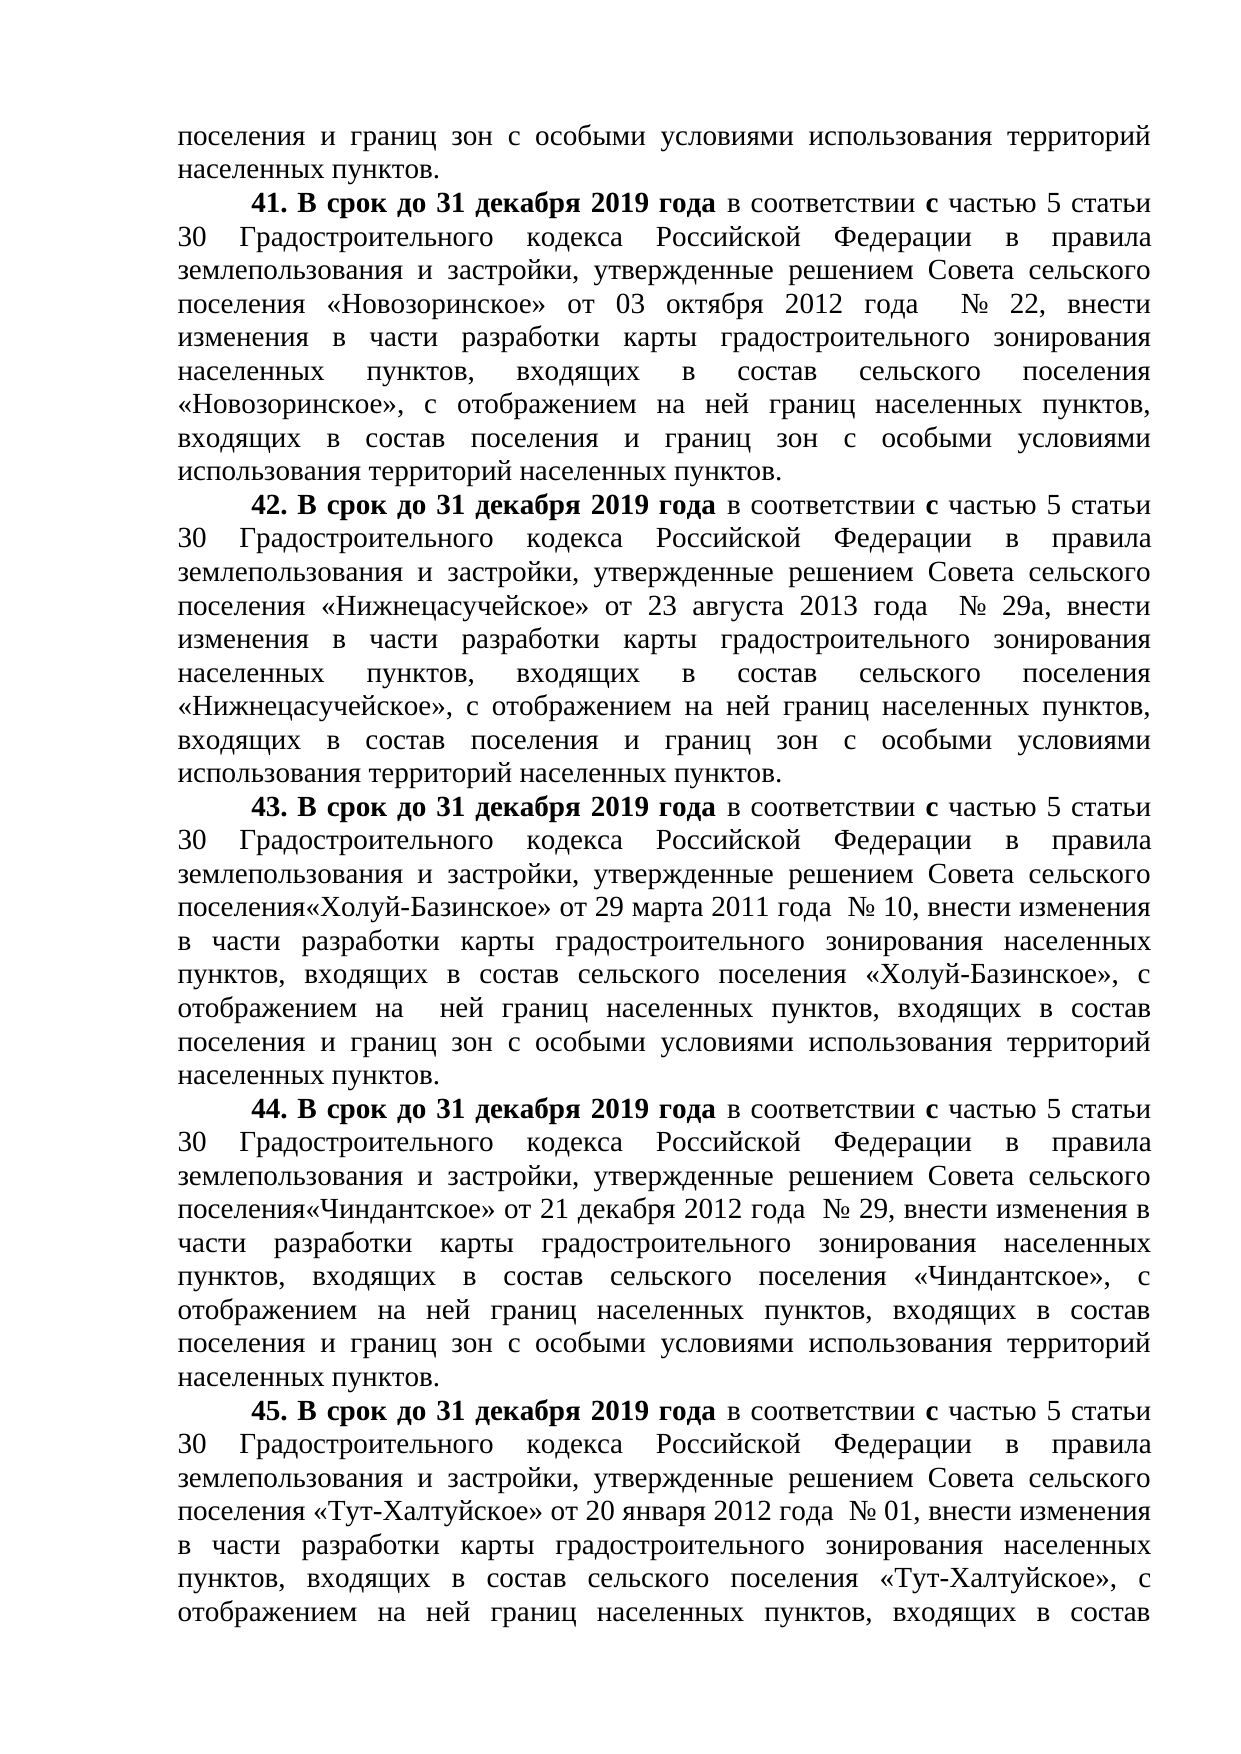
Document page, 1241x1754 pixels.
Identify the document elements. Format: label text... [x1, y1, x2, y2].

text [177, 118, 1152, 185]
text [177, 1393, 1152, 1627]
text 43. В срок до 31 декабря 2019 года в соответствии с частью 5 статьи 30 Градостроительного кодекса Российской Федерации в правила землепользования и застройки, утвержденные решением Совета сельского поселения«Холуй-Базинское» от 29 марта 2011 года № 10, внести изменения в части разработки карты градостроительного зонирования населенных пунктов, входящих в состав сельского поселения «Холуй-Базинское», с отображением на ней границ населенных пунктов, входящих в состав поселения и границ зон с особыми условиями использования территорий населенных пунктов. [177, 789, 1152, 1091]
text 42. В срок до 31 декабря 2019 года в соответствии с частью 5 статьи 30 Градостроительного кодекса Российской Федерации в правила землепользования и застройки, утвержденные решением Совета сельского поселения «Нижнецасучейское» от 23 августа 2013 года № 29а, внести изменения в части разработки карты градостроительного зонирования населенных пунктов, входящих в состав сельского поселения «Нижнецасучейское», с отображением на ней границ населенных пунктов, входящих в состав поселения и границ зон с особыми условиями использования территорий населенных пунктов. [177, 487, 1152, 789]
text 41. В срок до 31 декабря 2019 года в соответствии с частью 5 статьи 30 Градостроительного кодекса Российской Федерации в правила землепользования и застройки, утвержденные решением Совета сельского поселения «Новозоринское» от 03 октября 2012 года № 22, внести изменения в части разработки карты градостроительного зонирования населенных пунктов, входящих в состав сельского поселения «Новозоринское», с отображением на ней границ населенных пунктов, входящих в состав поселения и границ зон с особыми условиями использования территорий населенных пунктов. [177, 185, 1152, 487]
text 44. В срок до 31 декабря 2019 года в соответствии с частью 5 статьи 30 Градостроительного кодекса Российской Федерации в правила землепользования и застройки, утвержденные решением Совета сельского поселения«Чиндантское» от 21 декабря 2012 года № 29, внести изменения в части разработки карты градостроительного зонирования населенных пунктов, входящих в состав сельского поселения «Чиндантское», с отображением на ней границ населенных пунктов, входящих в состав поселения и границ зон с особыми условиями использования территорий населенных пунктов. [177, 1091, 1152, 1393]
